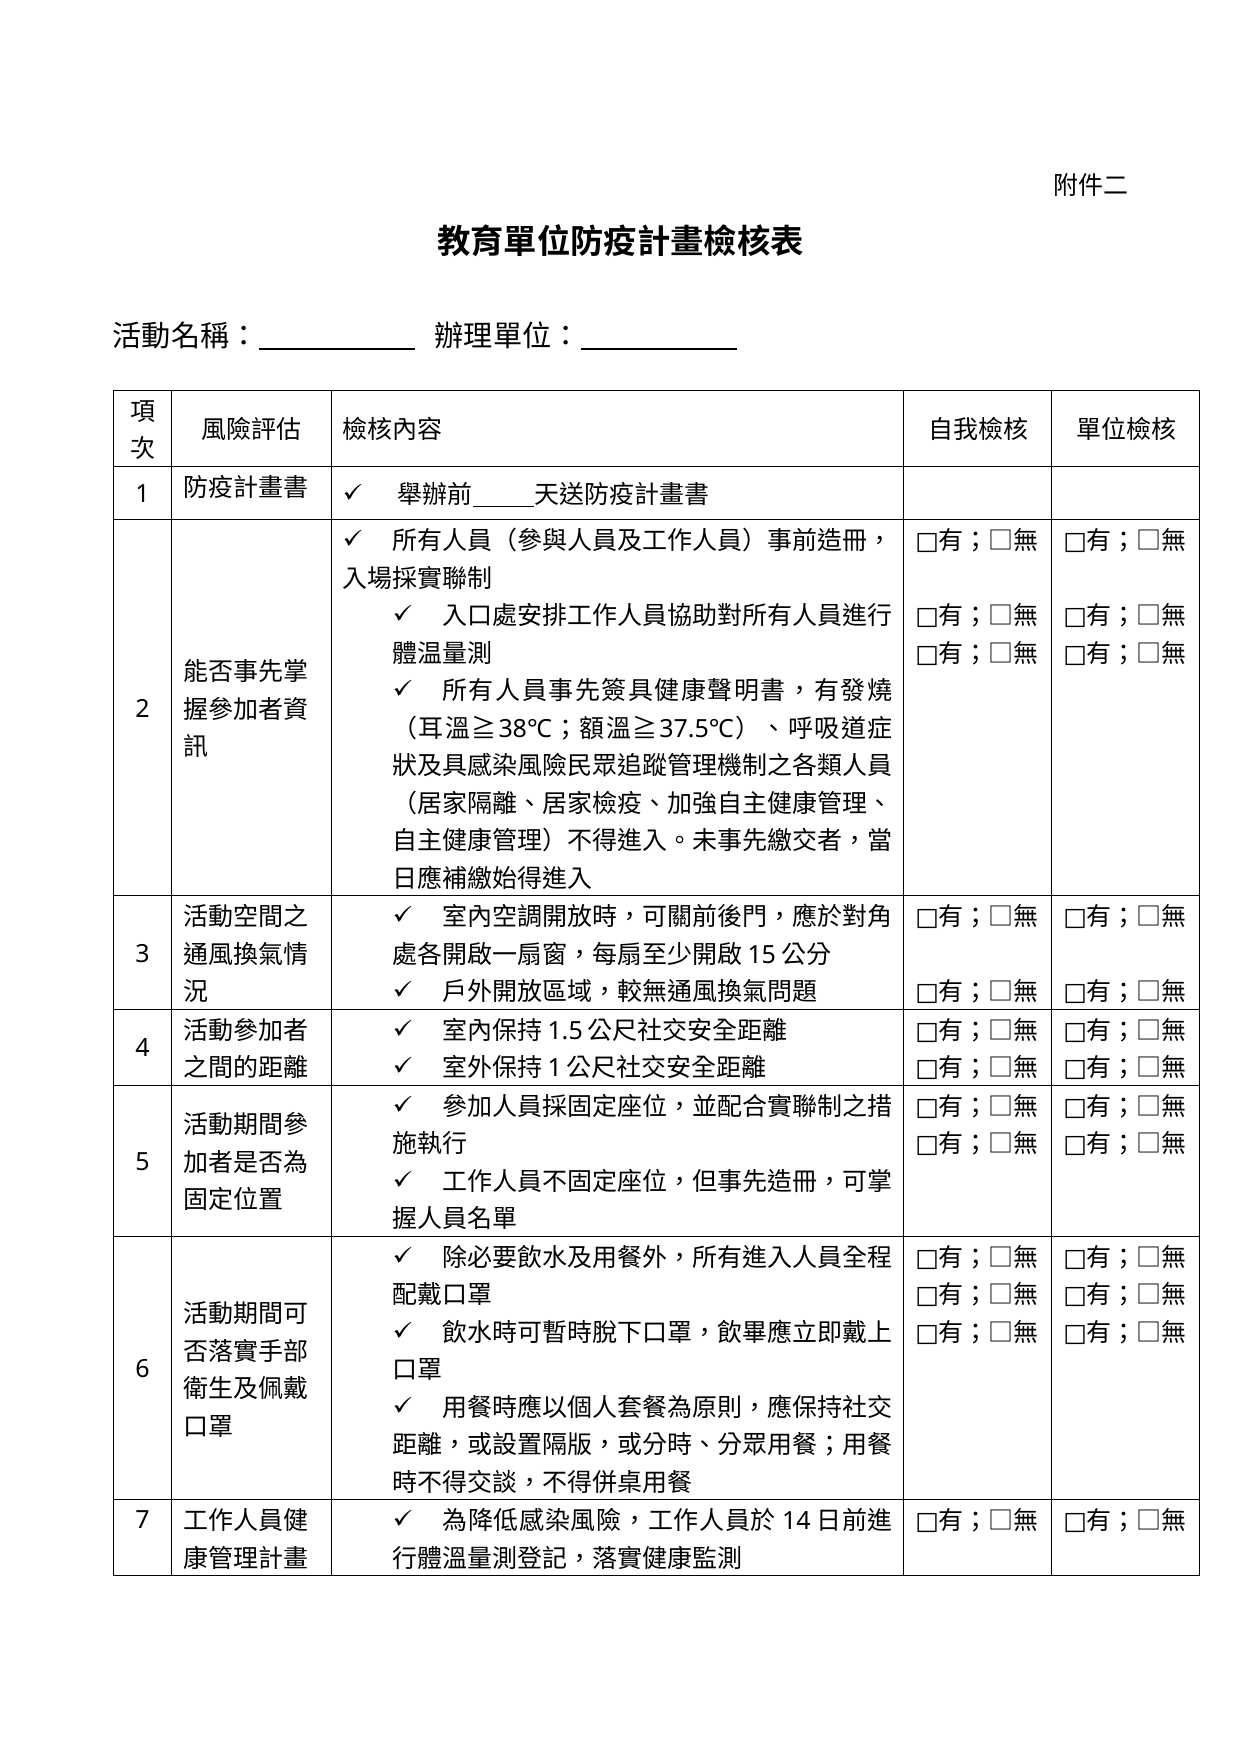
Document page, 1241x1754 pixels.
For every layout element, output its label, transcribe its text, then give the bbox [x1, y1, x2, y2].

table_cell □有；□無 □有；□無 [1052, 1086, 1199, 1236]
table_cell 5 [114, 1086, 171, 1236]
text 教育單位防疫計畫檢核表 [112, 202, 1128, 277]
table_cell 1 [114, 467, 171, 519]
table_cell 活動期間可否落實手部衛生及佩戴口罩 [172, 1237, 331, 1499]
table_header 風險評估 [172, 391, 331, 466]
table_cell □有；□無 □有；□無 [1052, 1500, 1199, 1575]
table_header 檢核內容 [332, 391, 903, 466]
table_cell [1052, 467, 1199, 519]
table_cell □有；□無 □有；□無 [904, 1500, 1051, 1575]
table_cell □有；□無 □有；□無 [904, 1010, 1051, 1084]
table_cell 除必要飲水及用餐外，所有進入人員全程配戴口罩 飲水時可暫時脫下口罩，飲畢應立即戴上口罩 用餐時應以個人套餐為原則，應保持社交距離，或設置隔版，或分時、分眾用餐；用餐時不得交談，不得併桌用餐 [332, 1237, 903, 1499]
table_cell □有；□無 □有；□無 □有；□無 [904, 520, 1051, 895]
table_cell 2 [114, 520, 171, 895]
table_cell 室內保持1.5公尺社交安全距離 室外保持1公尺社交安全距離 [332, 1010, 903, 1084]
table_header 自我檢核 [904, 391, 1051, 466]
text 附件二 [112, 164, 1128, 202]
table_cell □有；□無 □有；□無 □有；□無 [904, 1237, 1051, 1499]
table_cell 活動參加者之間的距離 [172, 1010, 331, 1084]
table_cell 活動空間之通風換氣情況 [172, 896, 331, 1008]
text 活動名稱： 辦理單位： [112, 296, 1128, 371]
table_cell 防疫計畫書 [172, 467, 331, 519]
table_cell □有；□無 □有；□無 [904, 1086, 1051, 1236]
table_cell 3 [114, 896, 171, 1008]
table_cell □有；□無 □有；□無 □有；□無 [1052, 1237, 1199, 1499]
table_cell 6 [114, 1237, 171, 1499]
table_cell 舉辦前 天送防疫計畫書 [332, 467, 903, 519]
table_cell 活動期間參加者是否為固定位置 [172, 1086, 331, 1236]
table_header 單位檢核 [1052, 391, 1199, 466]
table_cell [332, 1500, 903, 1575]
table_cell □有；□無 □有；□無 [1052, 1010, 1199, 1084]
table_cell 所有人員（參與人員及工作人員）事前造冊，入場採實聯制 入口處安排工作人員協助對所有人員進行體温量測 所有人員事先簽具健康聲明書，有發燒（耳溫≧38℃；額溫≧37.5℃）、呼吸道症狀及具感染風險民眾追蹤管理機制之各類人員（居家隔離、居家檢疫、加強自主健康管理、自主健康管理）不得進入。未事先繳交者，當日應補繳始得進入 [332, 520, 903, 895]
table_cell 參加人員採固定座位，並配合實聯制之措施執行 工作人員不固定座位，但事先造冊，可掌握人員名單 [332, 1086, 903, 1236]
table_cell 能否事先掌握參加者資訊 [172, 520, 331, 895]
table_cell 7 [114, 1500, 171, 1575]
table_cell 4 [114, 1010, 171, 1084]
table_cell 室內空調開放時，可關前後門，應於對角處各開啟一扇窗，每扇至少開啟15公分 戶外開放區域，較無通風換氣問題 [332, 896, 903, 1008]
table_cell [904, 467, 1051, 519]
table_cell 工作人員健康管理計畫 [172, 1500, 331, 1575]
table_header 項次 [114, 391, 171, 466]
table_cell □有；□無 □有；□無 [904, 896, 1051, 1008]
table_cell □有；□無 □有；□無 □有；□無 [1052, 520, 1199, 895]
table_cell □有；□無 □有；□無 [1052, 896, 1199, 1008]
